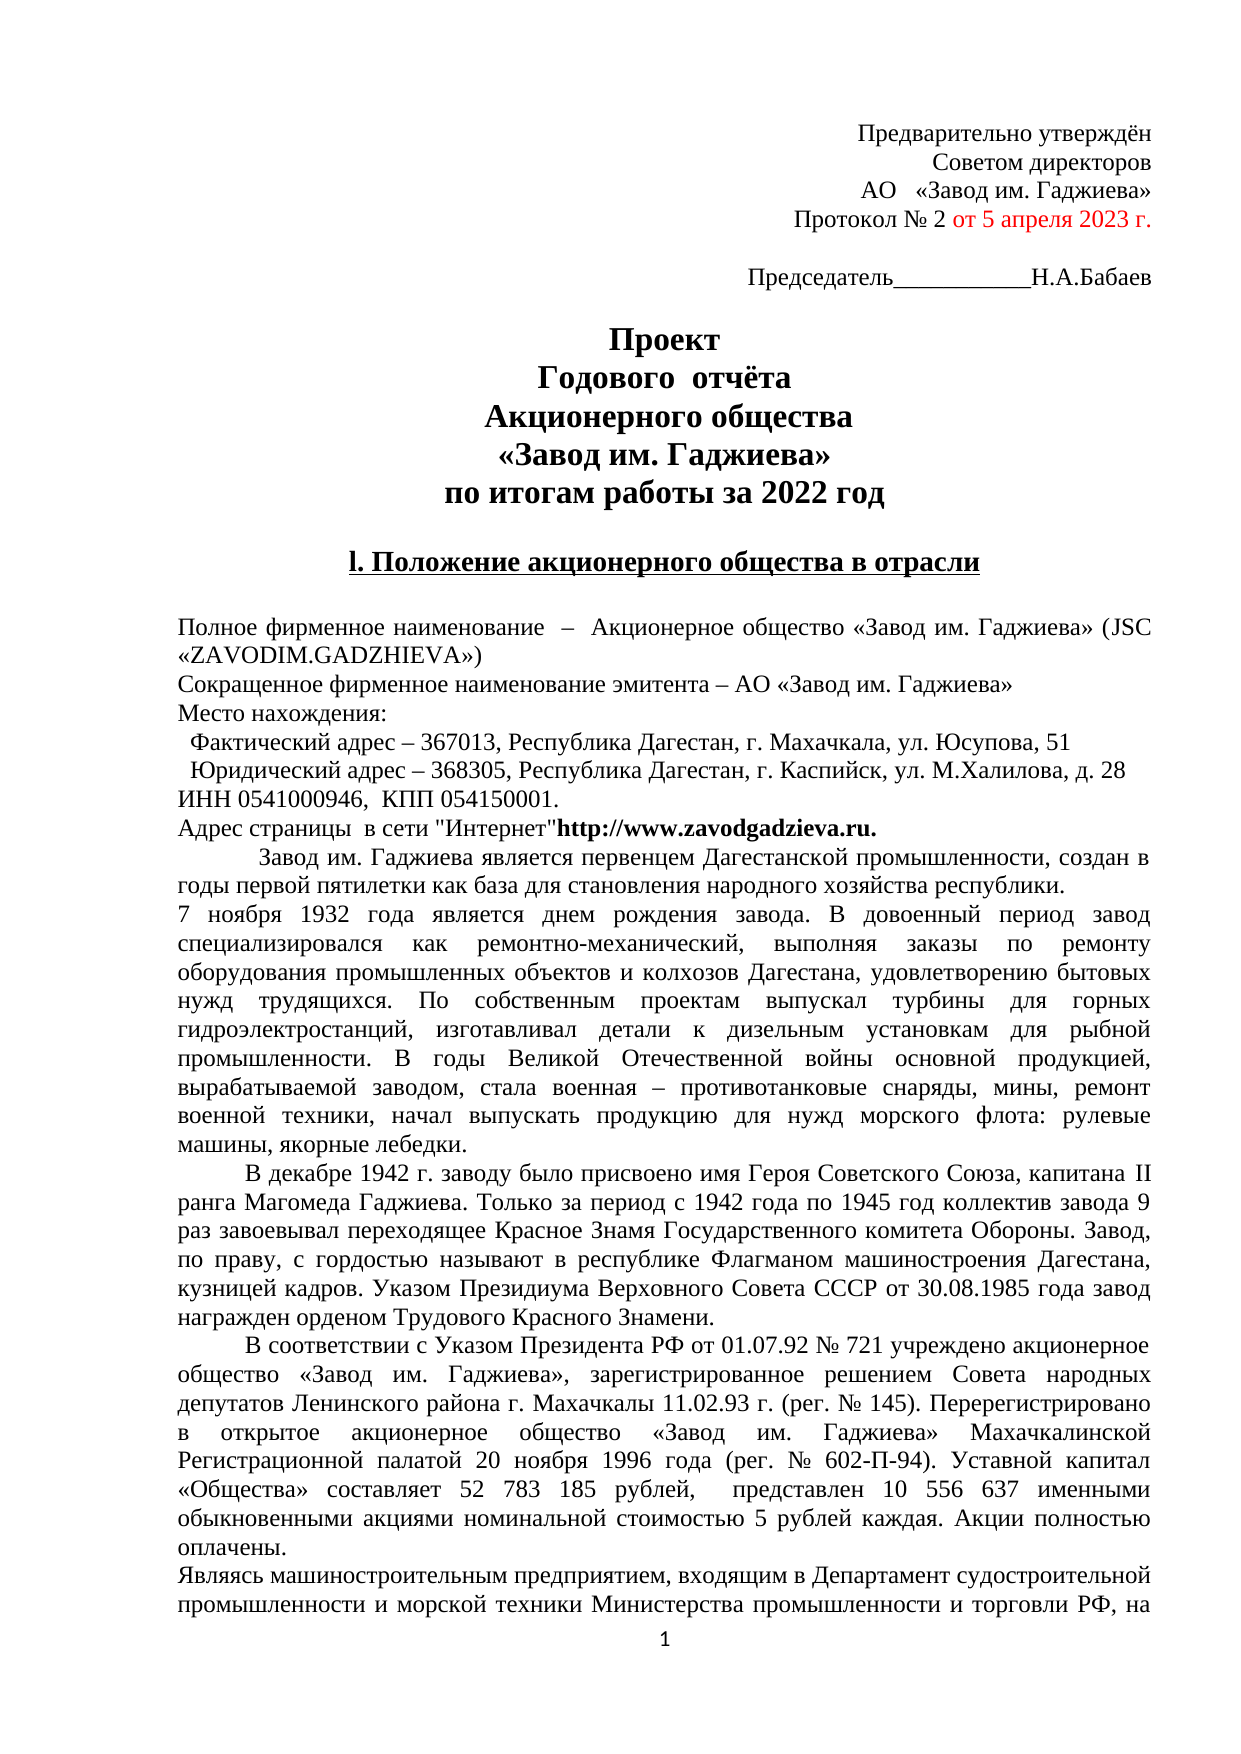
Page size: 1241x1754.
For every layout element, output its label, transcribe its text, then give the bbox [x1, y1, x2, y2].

text 7 ноября 1932 года является днем рождения завода. В довоенный период завод специализировался как ремонтно-механический, выполняя заказы по ремонту оборудования промышленных объектов и колхозов Дагестана, удовлетворению бытовых нужд трудящихся. По собственным проектам выпускал турбины для горных гидроэлектростанций, изготавливал детали к дизельным установкам для рыбной промышленности. В годы Великой Отечественной войны основной продукцией, вырабатываемой заводом, стала военная – противотанковые снаряды, мины, ремонт военной техники, начал выпускать продукцию для нужд морского флота: рулевые машины, якорные лебедки. [177, 899, 1152, 1158]
text Полное фирменное наименование – Акционерное общество «Завод им. Гаджиева» (JSC «ZAVODIM.GADZHIEVA») [177, 612, 1152, 669]
text Советом директоров [177, 147, 1152, 176]
text l. Положение акционерного общества в отрасли [177, 544, 1152, 578]
text Проект [177, 319, 1152, 358]
text Предварительно утверждён [177, 118, 1152, 147]
text Место нахождения: [177, 698, 1152, 727]
text «Завод им. Гаджиева» [177, 434, 1152, 473]
text Адрес страницы в сети "Интернет"http://www.zavodgadzieva.ru. [177, 813, 1152, 842]
text Фактический адрес – 367013, Республика Дагестан, г. Махачкала, ул. Юсупова, 51 [177, 727, 1152, 755]
text Сокращенное фирменное наименование эмитента – АО «Завод им. Гаджиева» [177, 669, 1152, 698]
text ИНН 0541000946, КПП 054150001. [177, 784, 1152, 813]
text В декабре 1942 г. заводу было присвоено имя Героя Советского Союза, капитана II ранга Магомеда Гаджиева. Только за период с 1942 года по 1945 год коллектив завода 9 раз завоевывал переходящее Красное Знамя Государственного комитета Обороны. Завод, по праву, с гордостью называют в республике Флагманом машиностроения Дагестана, кузницей кадров. Указом Президиума Верховного Совета СССР от 30.08.1985 года завод награжден орденом Трудового Красного Знамени. [177, 1158, 1152, 1330]
text В соответствии с Указом Президента РФ от 01.07.92 № 721 учреждено акционерное общество «Завод им. Гаджиева», зарегистрированное решением Совета народных депутатов Ленинского района г. Махачкалы 11.02.93 г. (рег. № 145). Перерегистрировано в открытое акционерное общество «Завод им. Гаджиева» Махачкалинской Регистрационной палатой 20 ноября 1996 года (рег. № 602-П-94). Уставной капитал «Общества» составляет 52 783 185 рублей, представлен 10 556 637 именными обыкновенными акциями номинальной стоимостью 5 рублей каждая. Акции полностью оплачены. [177, 1330, 1152, 1560]
text Председатель___________Н.А.Бабаев [177, 262, 1152, 291]
text по итогам работы за 2022 год [177, 473, 1152, 511]
text Завод им. Гаджиева является первенцем Дагестанской промышленности, создан в годы первой пятилетки как база для становления народного хозяйства республики. [177, 842, 1152, 899]
text АО «Завод им. Гаджиева» [177, 176, 1152, 204]
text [177, 1560, 1152, 1618]
text Акционерного общества [177, 396, 1152, 434]
text Юридический адрес – 368305, Республика Дагестан, г. Каспийск, ул. М.Халилова, д. 28 [177, 755, 1152, 784]
text Протокол № 2 от 5 апреля 2023 г. [177, 204, 1152, 233]
text Годового отчёта [177, 358, 1152, 396]
